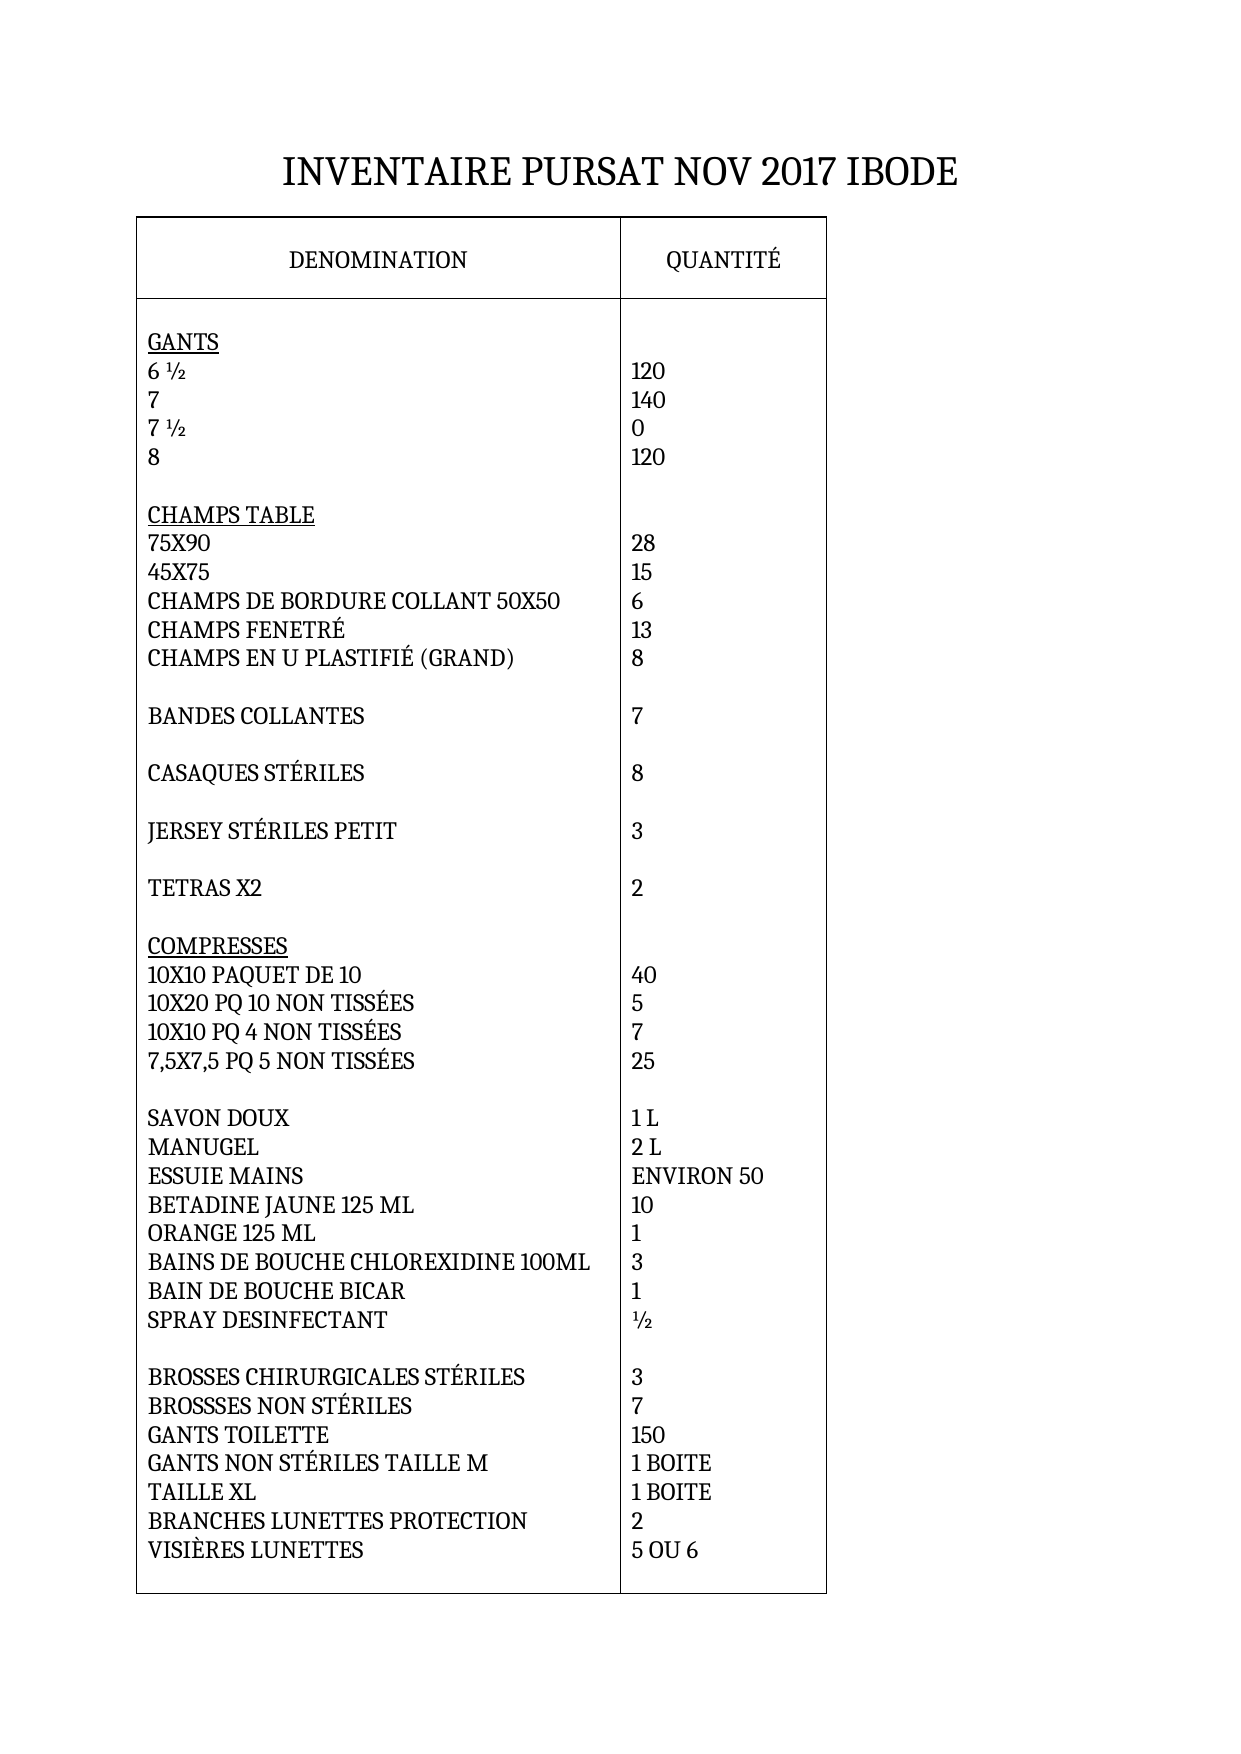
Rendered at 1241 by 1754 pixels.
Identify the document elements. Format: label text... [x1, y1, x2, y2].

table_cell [621, 299, 826, 1593]
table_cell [137, 299, 620, 1593]
text INVENTAIRE PURSAT NOV 2017 IBODE [148, 148, 1093, 196]
table_header QUANTITÉ [621, 218, 826, 298]
table_header DENOMINATION [137, 218, 620, 298]
